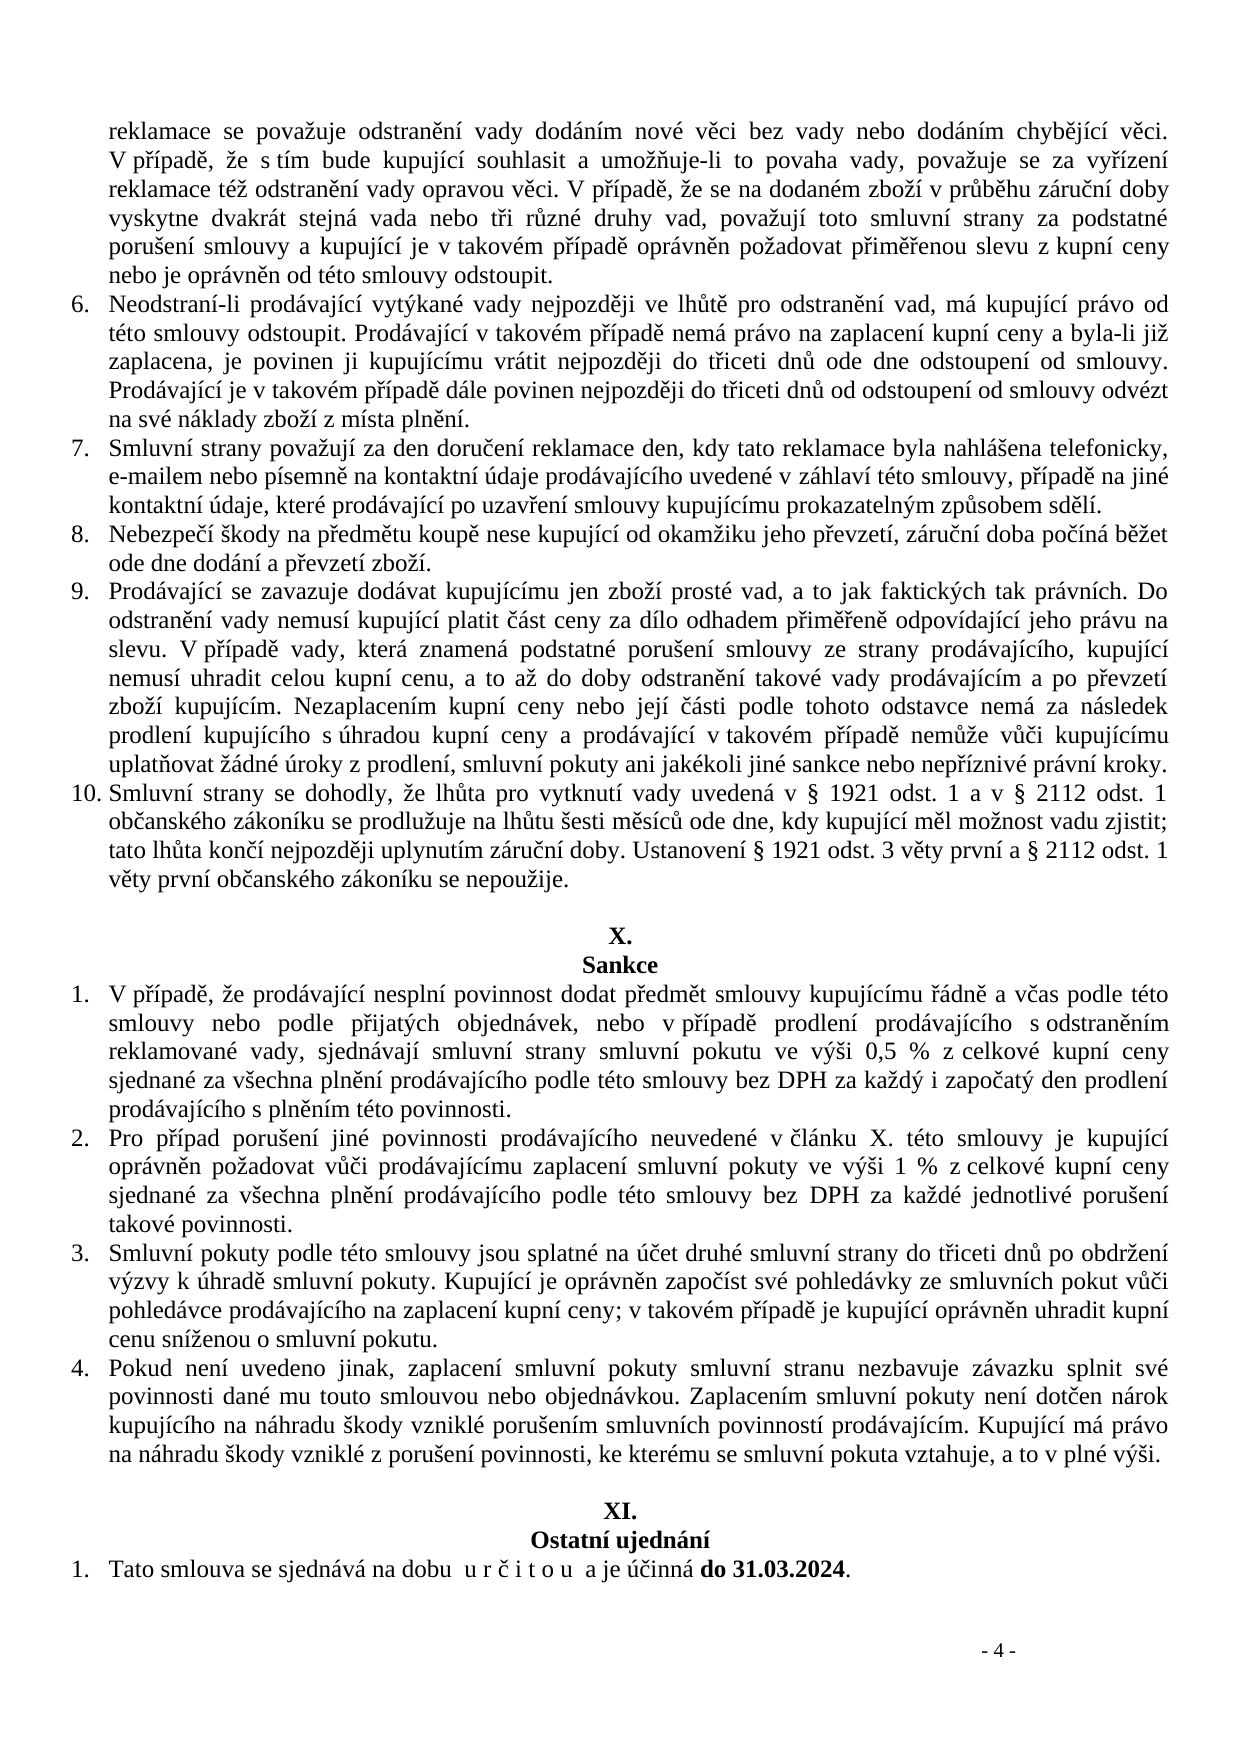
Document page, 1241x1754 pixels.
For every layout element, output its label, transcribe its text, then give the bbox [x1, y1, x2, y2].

list Prodávající se zavazuje dodávat kupujícímu jen zboží prosté vad, a to jak faktických tak právních. Do odstranění vady nemusí kupující platit část ceny za dílo odhadem přiměřeně odpovídající jeho právu na slevu. V případě vady, která znamená podstatné porušení smlouvy ze strany prodávajícího, kupující nemusí uhradit celou kupní cenu, a to až do doby odstranění takové vady prodávajícím a po převzetí zboží kupujícím. Nezaplacením kupní ceny nebo její části podle tohoto odstavce nemá za následek prodlení kupujícího s úhradou kupní ceny a prodávající v takovém případě nemůže vůči kupujícímu uplatňovat žádné úroky z prodlení, smluvní pokuty ani jakékoli jiné sankce nebo nepříznivé právní kroky. [71, 576, 1169, 778]
list Tato smlouva se sjednává na dobu u r č i t o u a je účinná do 31.03.2024. [71, 1554, 1169, 1583]
list Smluvní strany považují za den doručení reklamace den, kdy tato reklamace byla nahlášena telefonicky, e-mailem nebo písemně na kontaktní údaje prodávajícího uvedené v záhlaví této smlouvy, případě na jiné kontaktní údaje, které prodávající po uzavření smlouvy kupujícímu prokazatelným způsobem sdělí. [71, 433, 1169, 519]
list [71, 116, 1169, 289]
text XI. [71, 1496, 1169, 1525]
text X. [71, 921, 1169, 950]
list Nebezpečí škody na předmětu koupě nese kupující od okamžiku jeho převzetí, záruční doba počíná běžet ode dne dodání a převzetí zboží. [71, 519, 1169, 576]
list V případě, že prodávající nesplní povinnost dodat předmět smlouvy kupujícímu řádně a včas podle této smlouvy nebo podle přijatých objednávek, nebo v případě prodlení prodávajícího s odstraněním reklamované vady, sjednávají smluvní strany smluvní pokutu ve výši 0,5 % z celkové kupní ceny sjednané za všechna plnění prodávajícího podle této smlouvy bez DPH za každý i započatý den prodlení prodávajícího s plněním této povinnosti. [71, 979, 1169, 1123]
list Pro případ porušení jiné povinnosti prodávajícího neuvedené v článku X. této smlouvy je kupující oprávněn požadovat vůči prodávajícímu zaplacení smluvní pokuty ve výši 1 % z celkové kupní ceny sjednané za všechna plnění prodávajícího podle této smlouvy bez DPH za každé jednotlivé porušení takové povinnosti. [71, 1123, 1169, 1238]
list Smluvní strany se dohodly, že lhůta pro vytknutí vady uvedená v § 1921 odst. 1 a v § 2112 odst. 1 občanského zákoníku se prodlužuje na lhůtu šesti měsíců ode dne, kdy kupující měl možnost vadu zjistit; tato lhůta končí nejpozději uplynutím záruční doby. Ustanovení § 1921 odst. 3 věty první a § 2112 odst. 1 věty první občanského zákoníku se nepoužije. [71, 778, 1169, 893]
text Ostatní ujednání [71, 1525, 1169, 1554]
list Pokud není uvedeno jinak, zaplacení smluvní pokuty smluvní stranu nezbavuje závazku splnit své povinnosti dané mu touto smlouvou nebo objednávkou. Zaplacením smluvní pokuty není dotčen nárok kupujícího na náhradu škody vzniklé porušením smluvních povinností prodávajícím. Kupující má právo na náhradu škody vzniklé z porušení povinnosti, ke kterému se smluvní pokuta vztahuje, a to v plné výši. [71, 1353, 1169, 1468]
text Sankce [71, 950, 1169, 979]
list Neodstraní-li prodávající vytýkané vady nejpozději ve lhůtě pro odstranění vad, má kupující právo od této smlouvy odstoupit. Prodávající v takovém případě nemá právo na zaplacení kupní ceny a byla-li již zaplacena, je povinen ji kupujícímu vrátit nejpozději do třiceti dnů ode dne odstoupení od smlouvy. Prodávající je v takovém případě dále povinen nejpozději do třiceti dnů od odstoupení od smlouvy odvézt na své náklady zboží z místa plnění. [71, 289, 1169, 433]
list Smluvní pokuty podle této smlouvy jsou splatné na účet druhé smluvní strany do třiceti dnů po obdržení výzvy k úhradě smluvní pokuty. Kupující je oprávněn započíst své pohledávky ze smluvních pokut vůči pohledávce prodávajícího na zaplacení kupní ceny; v takovém případě je kupující oprávněn uhradit kupní cenu sníženou o smluvní pokutu. [71, 1238, 1169, 1353]
